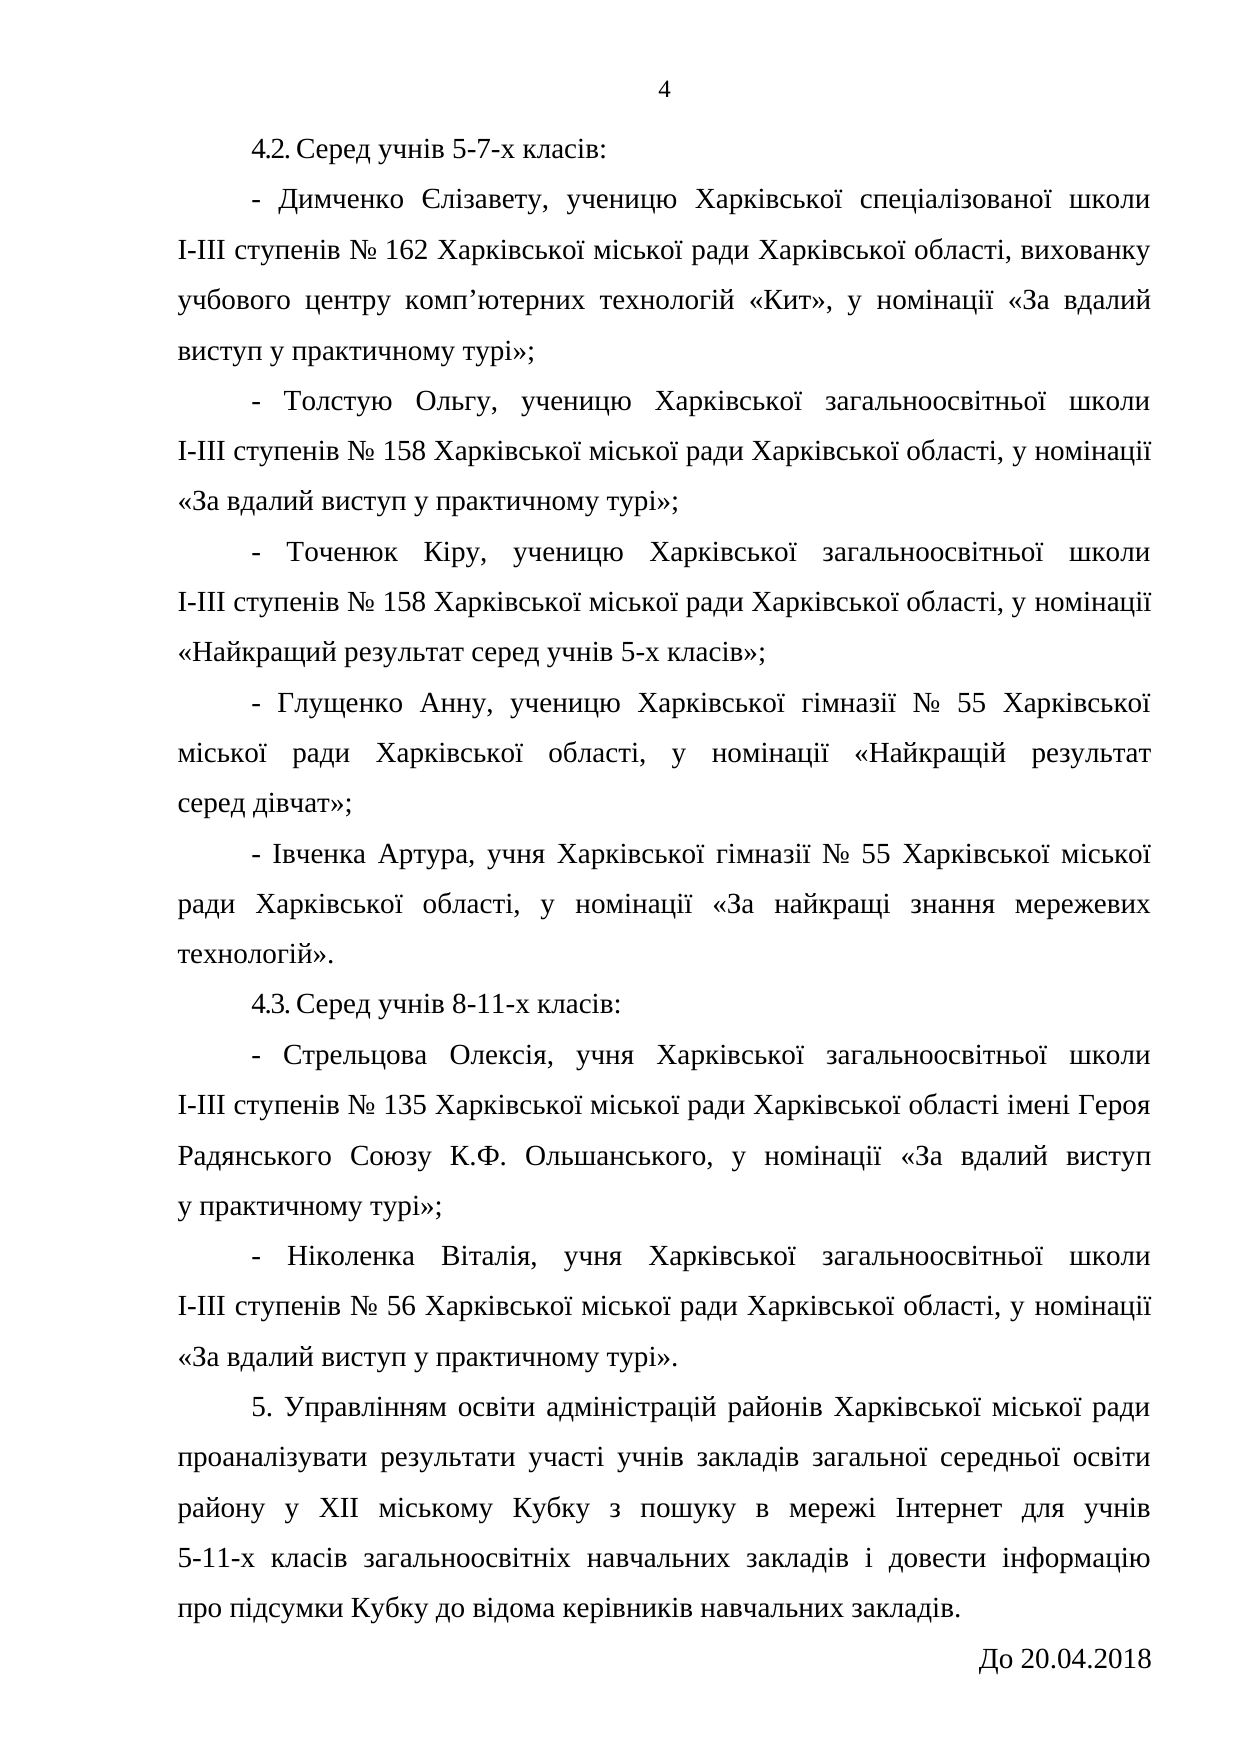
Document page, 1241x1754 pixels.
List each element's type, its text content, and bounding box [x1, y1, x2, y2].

text 4.3. Серед учнів 8-11-х класів: [177, 987, 1152, 1020]
text - Івченка Артура, учня Харківської гімназії № 55 Харківської міської ради Харківської області, у номінації «За найкращі знання мережевих технологій». [177, 836, 1152, 970]
text - Толстую Ольгу, ученицю Харківської загальноосвітньої школи I-III ступенів № 158 Харківської міської ради Харківської області, у номінації «За вдалий виступ у практичному турі»; [177, 383, 1152, 517]
text - Точенюк Кіру, ученицю Харківської загальноосвітньої школи I-III ступенів № 158 Харківської міської ради Харківської області, у номінації «Найкращий результат серед учнів 5-х класів»; [177, 534, 1152, 668]
text До 20.04.2018 [215, 1641, 1152, 1674]
text 5. Управлінням освіти адміністрацій районів Харківської міської ради проаналізувати результати участі учнів закладів загальної середньої освіти району у ХІІ міському Кубку з пошуку в мережі Інтернет для учнів 5-11-х класів загальноосвітніх навчальних закладів і довести інформацію про підсумки Кубку до відома керівників навчальних закладів. [177, 1389, 1152, 1624]
text - Ніколенка Віталія, учня Харківської загальноосвітньої школи I-III ступенів № 56 Харківської міської ради Харківської області, у номінації «За вдалий виступ у практичному турі». [177, 1238, 1152, 1372]
text - Димченко Єлізавету, ученицю Харківської спеціалізованої школи I-III ступенів № 162 Харківської міської ради Харківської області, вихованку учбового центру комп’ютерних технологій «Кит», у номінації «За вдалий виступ у практичному турі»; [177, 182, 1152, 366]
text - Глущенко Анну, ученицю Харківської гімназії № 55 Харківської міської ради Харківської області, у номінації «Найкращій результат серед дівчат»; [177, 685, 1152, 819]
text 4.2. Серед учнів 5-7-х класів: [177, 131, 1152, 165]
text - Стрельцова Олексія, учня Харківської загальноосвітньої школи І-ІІІ ступенів № 135 Харківської міської ради Харківської області імені Героя Радянського Союзу К.Ф. Ольшанського, у номінації «За вдалий виступ у практичному турі»; [177, 1037, 1152, 1221]
